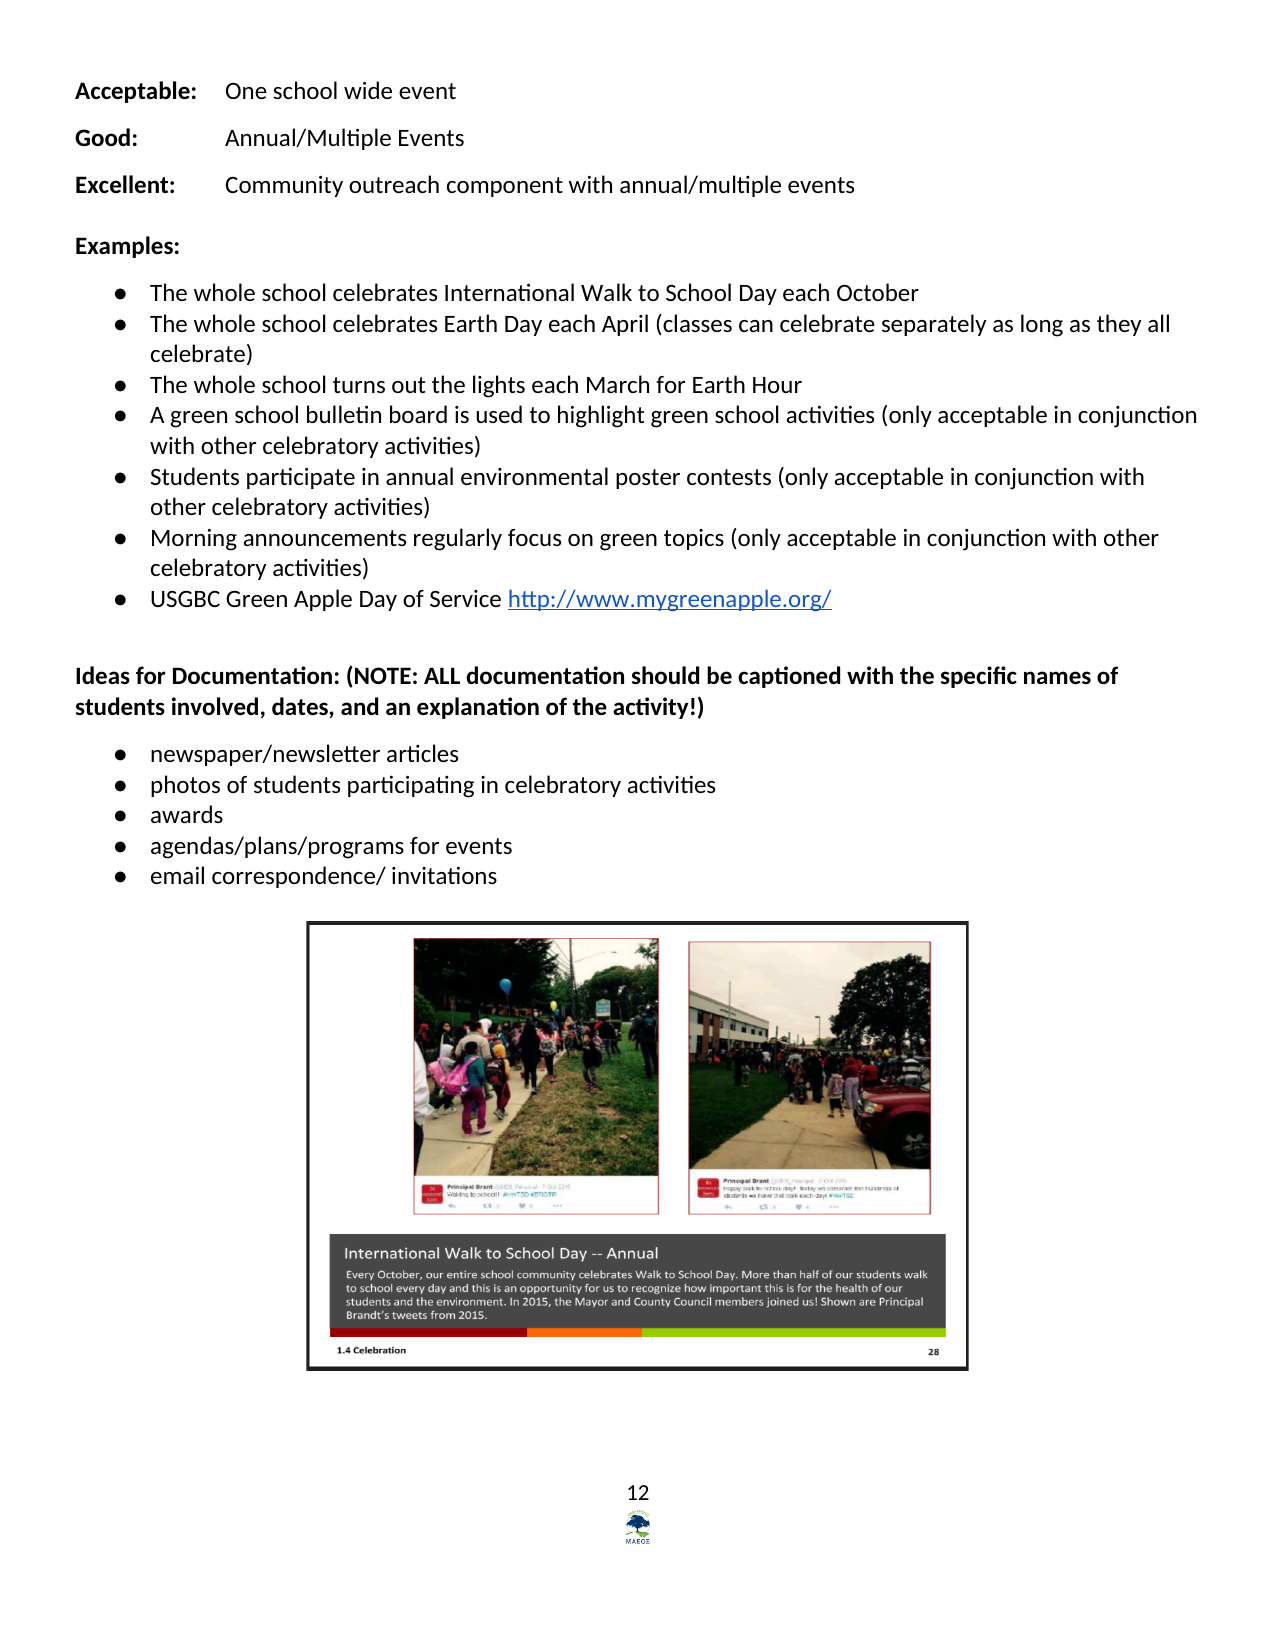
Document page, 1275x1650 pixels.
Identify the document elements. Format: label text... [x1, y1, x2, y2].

text Good: Annual/Multiple Events [75, 122, 1200, 153]
text Examples: [75, 200, 1200, 261]
text Excellent: Community outreach component with annual/multiple events [75, 169, 1200, 200]
list The whole school turns out the lights each March for Earth Hour [113, 369, 1200, 400]
list awards [113, 799, 1200, 830]
list newspaper/newsletter articles [113, 738, 1200, 769]
list agendas/plans/programs for events [113, 830, 1200, 860]
list Morning announcements regularly focus on green topics (only acceptable in conjunction with other celebratory activities) [113, 522, 1200, 583]
list The whole school celebrates Earth Day each April (classes can celebrate separately as long as they all celebrate) [113, 308, 1200, 369]
list A green school bulletin board is used to highlight green school activities (only acceptable in conjunction with other celebratory activities) [113, 400, 1200, 461]
list email correspondence/ invitations [113, 860, 1200, 891]
text Acceptable: One school wide event [75, 75, 1200, 106]
list Students participate in annual environmental poster contests (only acceptable in conjunction with other celebratory activities) [113, 461, 1200, 522]
picture [306, 921, 969, 1371]
text Ideas for Documentation: (NOTE: ALL documentation should be captioned with the specific names of students involved, dates, and an explanation of the activity!) [75, 661, 1200, 722]
list USGBC Green Apple Day of Service http://www.mygreenapple.org/ [113, 583, 1200, 613]
list The whole school celebrates International Walk to School Day each October [113, 278, 1200, 308]
picture [622, 1506, 653, 1547]
list photos of students participating in celebratory activities [113, 769, 1200, 799]
